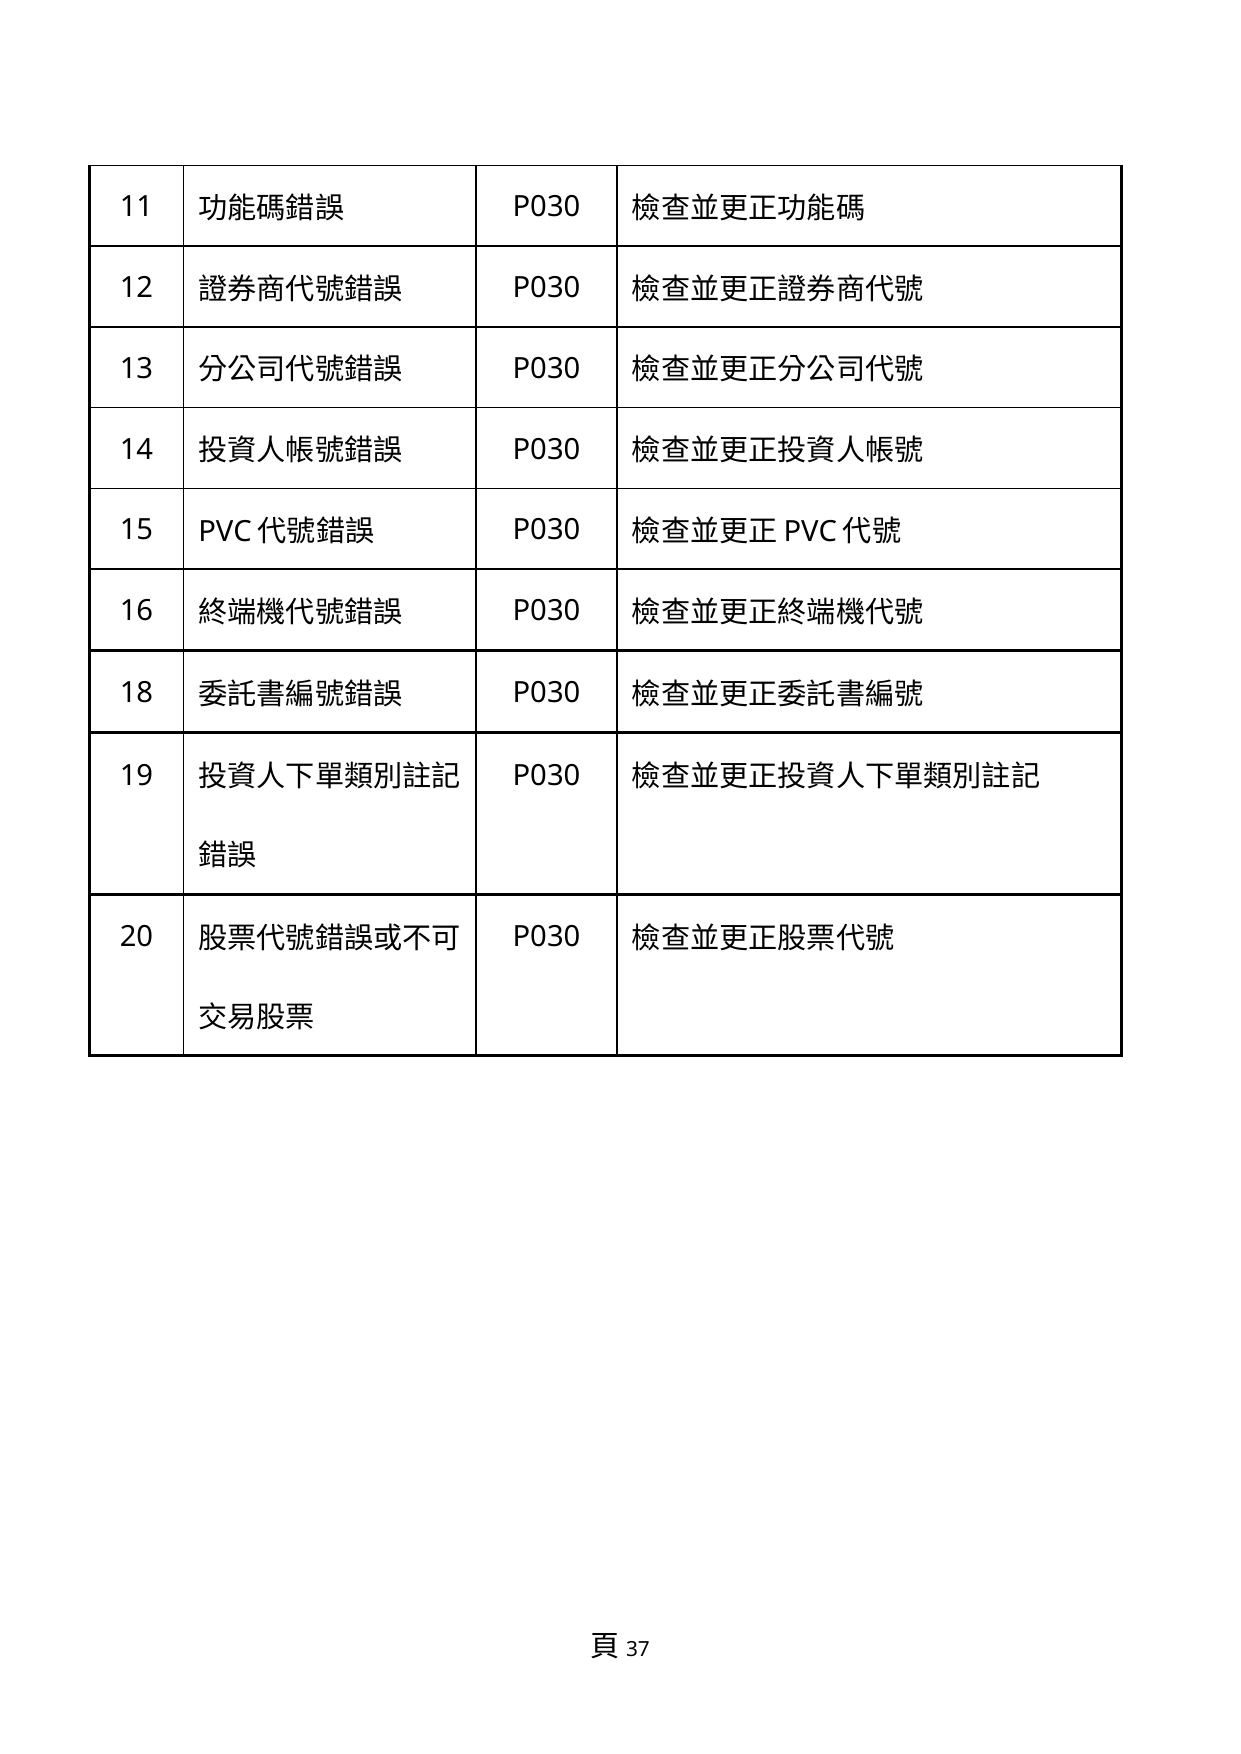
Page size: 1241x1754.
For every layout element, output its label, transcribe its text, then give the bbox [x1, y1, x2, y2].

table_cell P030 [477, 408, 616, 487]
table_cell 20 [91, 896, 183, 1054]
table_cell 15 [91, 489, 183, 568]
table_cell 委託書編號錯誤 [184, 652, 475, 731]
table_cell P030 [477, 734, 616, 893]
table_cell 檢查並更正PVC代號 [618, 489, 1120, 568]
table_cell 檢查並更正投資人下單類別註記 [618, 734, 1120, 893]
table_cell 證券商代號錯誤 [184, 247, 475, 326]
table_cell 檢查並更正證券商代號 [618, 247, 1120, 326]
table_cell 16 [91, 570, 183, 649]
table_cell 投資人帳號錯誤 [184, 408, 475, 487]
table_cell P030 [477, 570, 616, 649]
table_cell P030 [477, 489, 616, 568]
table_cell 檢查並更正投資人帳號 [618, 408, 1120, 487]
table_cell 19 [91, 734, 183, 893]
table_cell 檢查並更正終端機代號 [618, 570, 1120, 649]
table_cell P030 [477, 896, 616, 1054]
table_cell 14 [91, 408, 183, 487]
table_cell 功能碼錯誤 [184, 166, 475, 245]
table_cell PVC代號錯誤 [184, 489, 475, 568]
table_cell 股票代號錯誤或不可交易股票 [184, 896, 475, 1054]
table_cell 12 [91, 247, 183, 326]
table_cell 檢查並更正委託書編號 [618, 652, 1120, 731]
table_cell 檢查並更正分公司代號 [618, 328, 1120, 407]
table_cell 檢查並更正股票代號 [618, 896, 1120, 1054]
table_cell 11 [91, 166, 183, 245]
table_cell P030 [477, 247, 616, 326]
table_cell P030 [477, 166, 616, 245]
table_cell P030 [477, 652, 616, 731]
table_cell 分公司代號錯誤 [184, 328, 475, 407]
table_cell 18 [91, 652, 183, 731]
table_cell P030 [477, 328, 616, 407]
table_cell 投資人下單類別註記錯誤 [184, 734, 475, 893]
table_cell 終端機代號錯誤 [184, 570, 475, 649]
table_cell 13 [91, 328, 183, 407]
table_cell 檢查並更正功能碼 [618, 166, 1120, 245]
